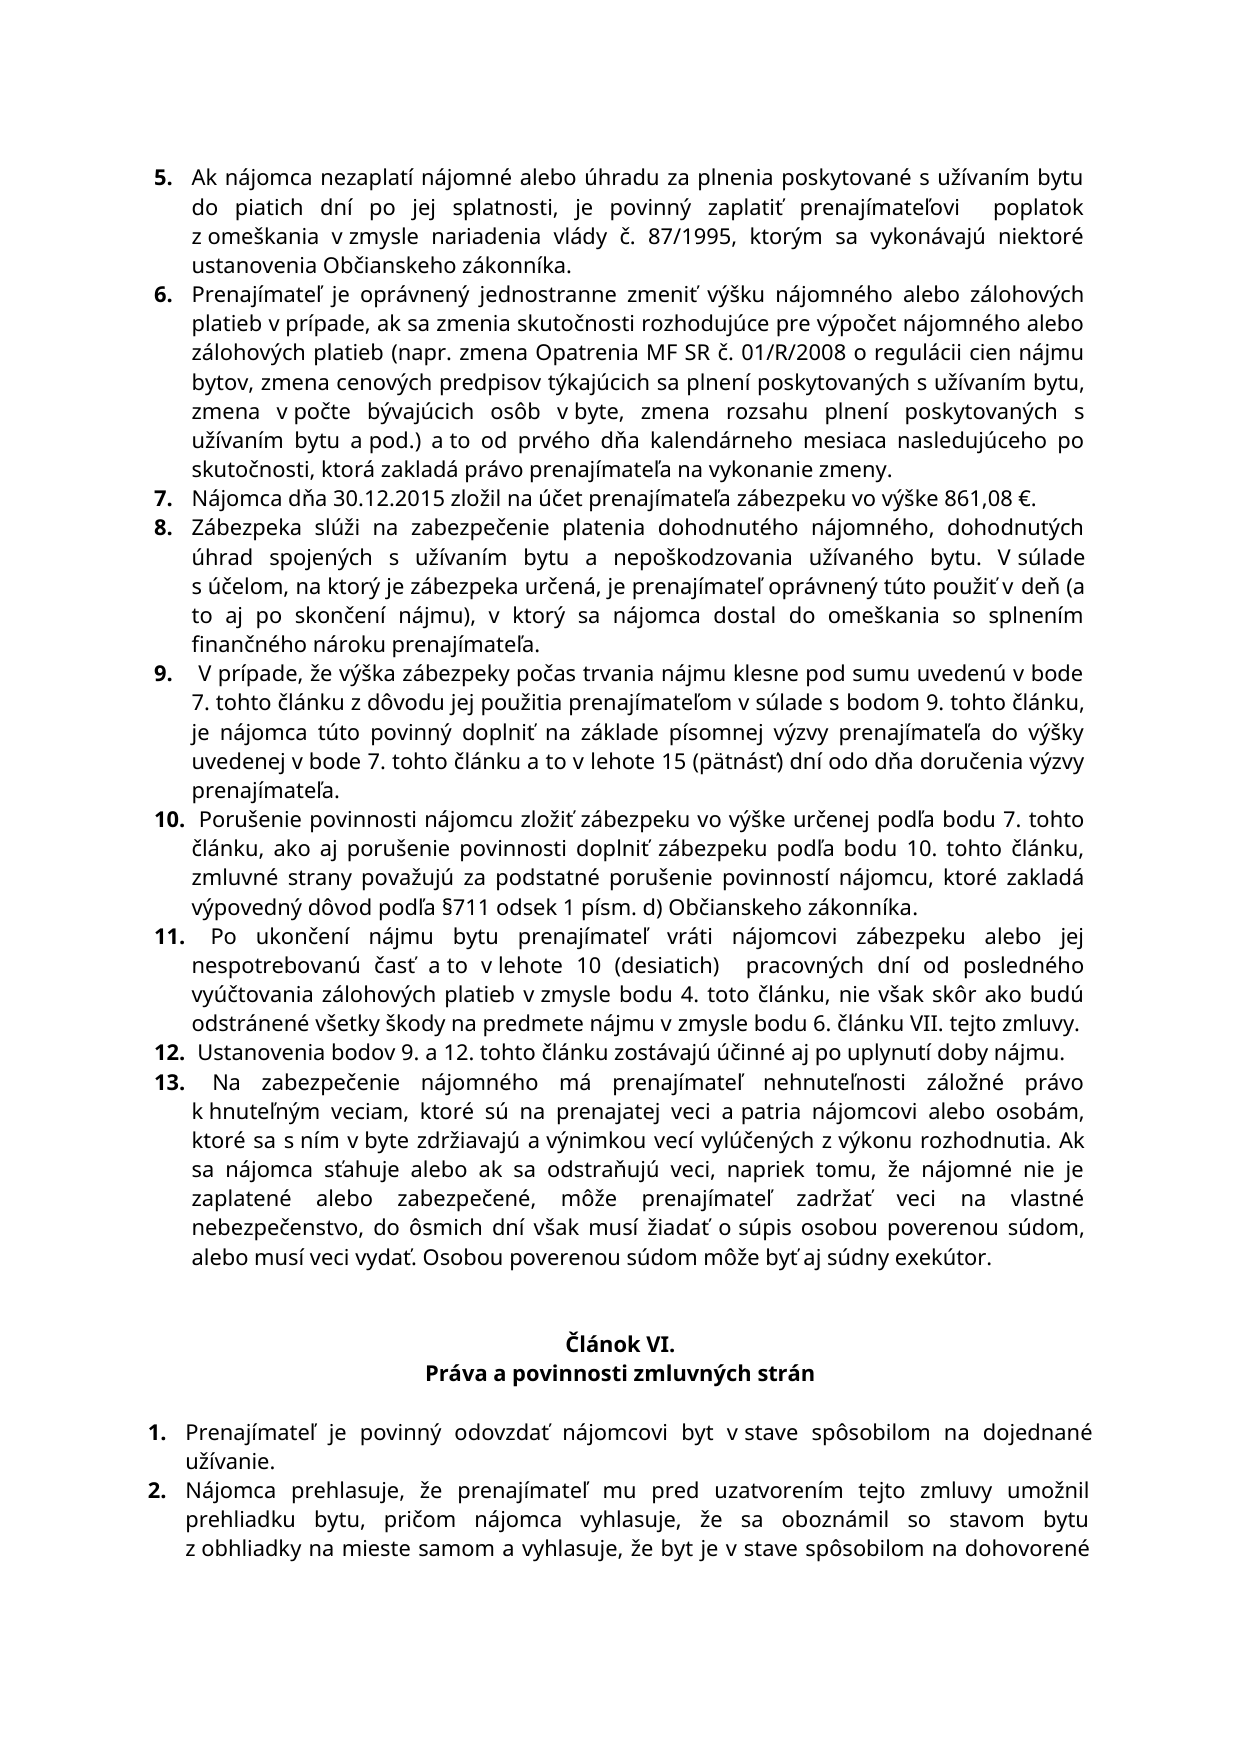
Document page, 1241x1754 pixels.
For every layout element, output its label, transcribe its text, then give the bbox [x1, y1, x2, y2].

list Ustanovenia bodov 9. a 12. tohto článku zostávajú účinné aj po uplynutí doby nájmu. [154, 1037, 1085, 1067]
list Prenajímateľ je oprávnený jednostranne zmeniť výšku nájomného alebo zálohových platieb v prípade, ak sa zmenia skutočnosti rozhodujúce pre výpočet nájomného alebo zálohových platieb (napr. zmena Opatrenia MF SR č. 01/R/2008 o regulácii cien nájmu bytov, zmena cenových predpisov týkajúcich sa plnení poskytovaných s užívaním bytu, zmena v počte bývajúcich osôb v byte, zmena rozsahu plnení poskytovaných s užívaním bytu a pod.) a to od prvého dňa kalendárneho mesiaca nasledujúceho po skutočnosti, ktorá zakladá právo prenajímateľa na vykonanie zmeny. [154, 279, 1085, 483]
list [148, 1475, 1090, 1562]
list Prenajímateľ je povinný odovzdať nájomcovi byt v stave spôsobilom na dojednané užívanie. [148, 1417, 1093, 1475]
list Nájomca dňa 30.12.2015 zložil na účet prenajímateľa zábezpeku vo výške 861,08 €. [154, 483, 1093, 512]
list Článok VI. [148, 1329, 1093, 1358]
list Zábezpeka slúži na zabezpečenie platenia dohodnutého nájomného, dohodnutých úhrad spojených s užívaním bytu a nepoškodzovania užívaného bytu. V súlade s účelom, na ktorý je zábezpeka určená, je prenajímateľ oprávnený túto použiť v deň (a to aj po skončení nájmu), v ktorý sa nájomca dostal do omeškania so splnením finančného nároku prenajímateľa. [154, 512, 1085, 658]
list Po ukončení nájmu bytu prenajímateľ vráti nájomcovi zábezpeku alebo jej nespotrebovanú časť a to v lehote 10 (desiatich) pracovných dní od posledného vyúčtovania zálohových platieb v zmysle bodu 4. toto článku, nie však skôr ako budú odstránené všetky škody na predmete nájmu v zmysle bodu 6. článku VII. tejto zmluvy. [154, 921, 1085, 1037]
list Na zabezpečenie nájomného má prenajímateľ nehnuteľnosti záložné právo k hnuteľným veciam, ktoré sú na prenajatej veci a patria nájomcovi alebo osobám, ktoré sa s ním v byte zdržiavajú a výnimkou vecí vylúčených z výkonu rozhodnutia. Ak sa nájomca sťahuje alebo ak sa odstraňujú veci, napriek tomu, že nájomné nie je zaplatené alebo zabezpečené, môže prenajímateľ zadržať veci na vlastné nebezpečenstvo, do ôsmich dní však musí žiadať o súpis osobou poverenou súdom, alebo musí veci vydať. Osobou poverenou súdom môže byť aj súdny exekútor. [154, 1067, 1085, 1271]
list Práva a povinnosti zmluvných strán [148, 1358, 1093, 1387]
list V prípade, že výška zábezpeky počas trvania nájmu klesne pod sumu uvedenú v bode 7. tohto článku z dôvodu jej použitia prenajímateľom v súlade s bodom 9. tohto článku, je nájomca túto povinný doplniť na základe písomnej výzvy prenajímateľa do výšky uvedenej v bode 7. tohto článku a to v lehote 15 (pätnásť) dní odo dňa doručenia výzvy prenajímateľa. [154, 658, 1085, 804]
list Ak nájomca nezaplatí nájomné alebo úhradu za plnenia poskytované s užívaním bytu do piatich dní po jej splatnosti, je povinný zaplatiť prenajímateľovi poplatok z omeškania v zmysle nariadenia vlády č. 87/1995, ktorým sa vykonávajú niektoré ustanovenia Občianskeho zákonníka. [154, 162, 1085, 279]
list Porušenie povinnosti nájomcu zložiť zábezpeku vo výške určenej podľa bodu 7. tohto článku, ako aj porušenie povinnosti doplniť zábezpeku podľa bodu 10. tohto článku, zmluvné strany považujú za podstatné porušenie povinností nájomcu, ktoré zakladá výpovedný dôvod podľa §711 odsek 1 písm. d) Občianskeho zákonníka. [154, 804, 1085, 921]
